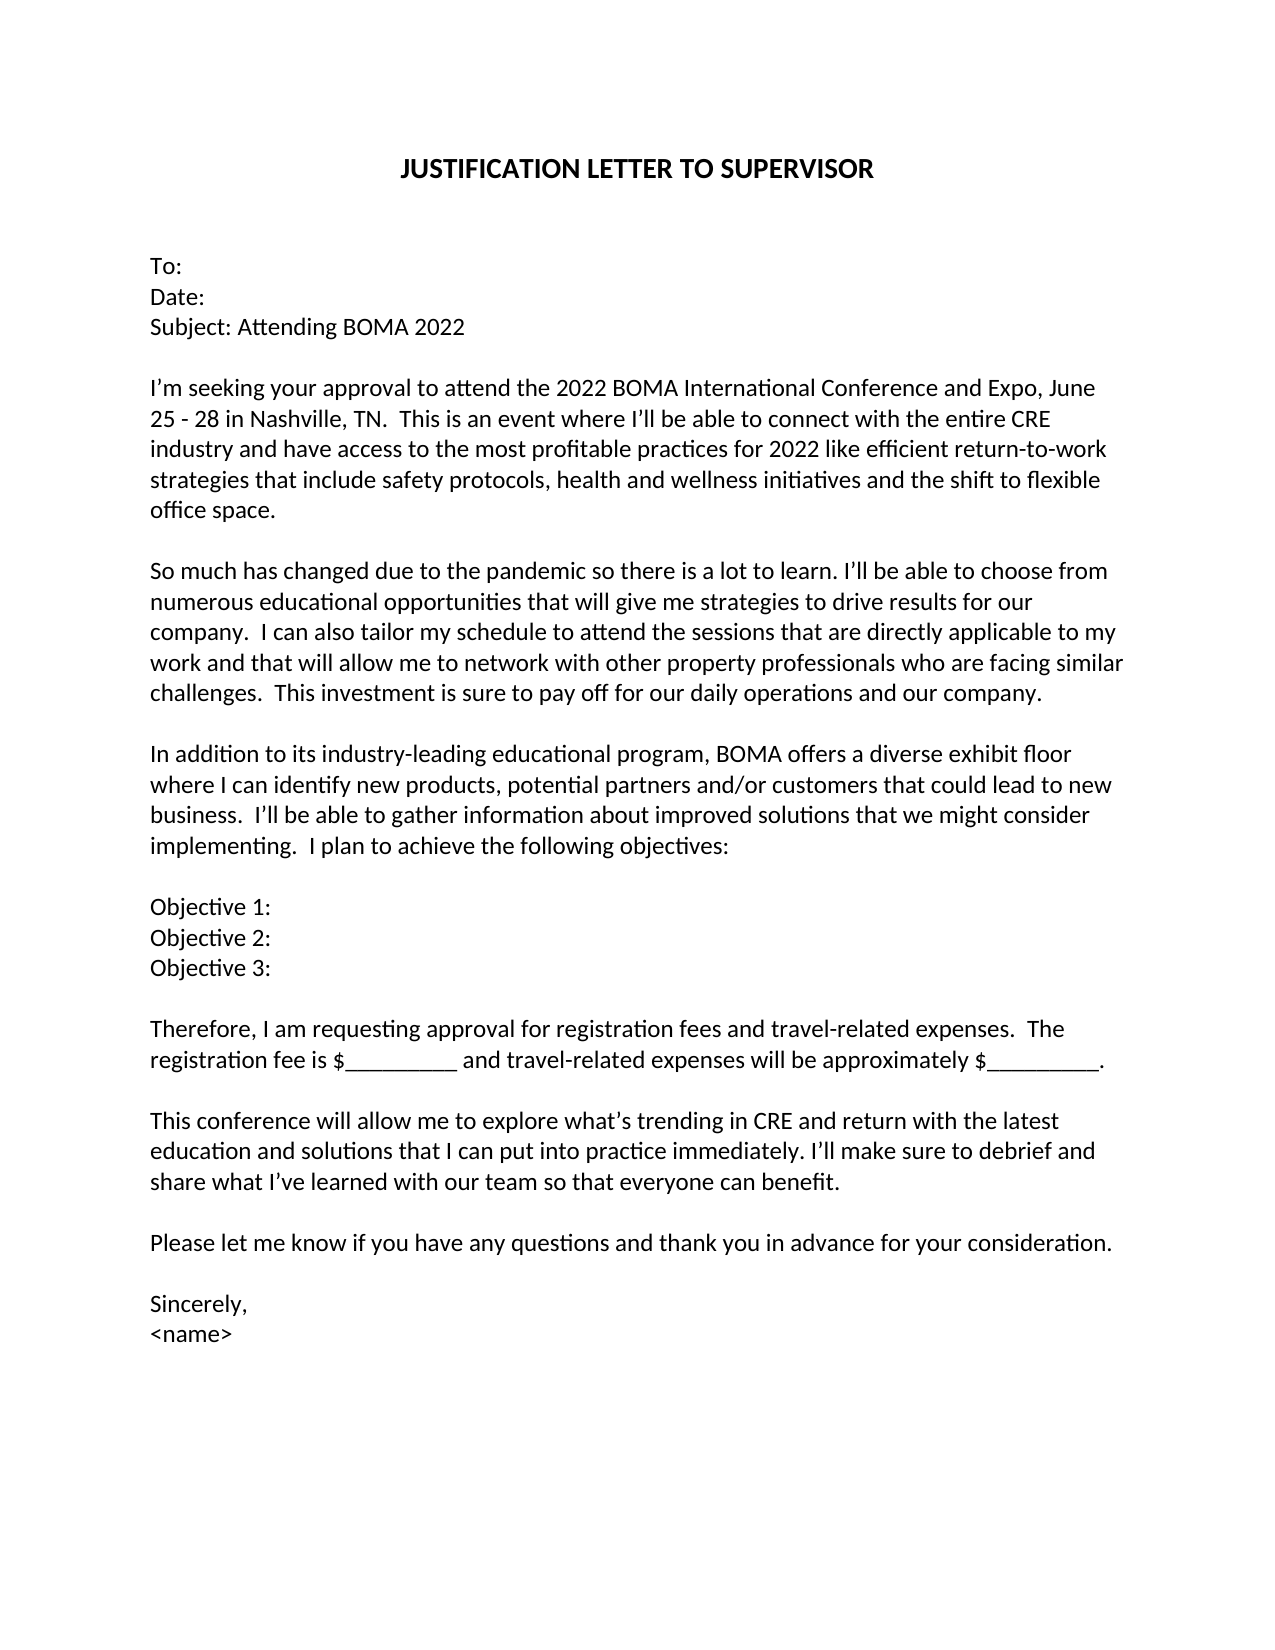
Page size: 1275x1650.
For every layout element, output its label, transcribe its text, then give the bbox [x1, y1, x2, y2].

text So much has changed due to the pandemic so there is a lot to learn. I’ll be able to choose from numerous educational opportunities that will give me strategies to drive results for our company. I can also tailor my schedule to attend the sessions that are directly applicable to my work and that will allow me to network with other property professionals who are facing similar challenges. This investment is sure to pay off for our daily operations and our company. [150, 555, 1125, 708]
text Subject: Attending BOMA 2022 [150, 311, 1125, 342]
text Sincerely, [150, 1288, 1125, 1318]
text Objective 2: [150, 922, 1125, 952]
text In addition to its industry-leading educational program, BOMA offers a diverse exhibit floor where I can identify new products, potential partners and/or customers that could lead to new business. I’ll be able to gather information about improved solutions that we might consider implementing. I plan to achieve the following objectives: [150, 738, 1125, 861]
text Date: [150, 281, 1125, 311]
text Objective 3: [150, 952, 1125, 983]
text This conference will allow me to explore what’s trending in CRE and return with the latest education and solutions that I can put into practice immediately. I’ll make sure to debrief and share what I’ve learned with our team so that everyone can benefit. [150, 1105, 1125, 1196]
text Please let me know if you have any questions and thank you in advance for your consideration. [150, 1227, 1125, 1257]
text Objective 1: [150, 891, 1125, 922]
text JUSTIFICATION LETTER TO SUPERVISOR [150, 150, 1125, 186]
text Therefore, I am requesting approval for registration fees and travel-related expenses. The registration fee is $_________ and travel-related expenses will be approximately $_________. [150, 1013, 1125, 1074]
text To: [150, 250, 1125, 281]
text I’m seeking your approval to attend the 2022 BOMA International Conference and Expo, June 25 - 28 in Nashville, TN. This is an event where I’ll be able to connect with the entire CRE industry and have access to the most profitable practices for 2022 like efficient return-to-work strategies that include safety protocols, health and wellness initiatives and the shift to flexible office space. [150, 372, 1125, 525]
text <name> [150, 1318, 1125, 1349]
